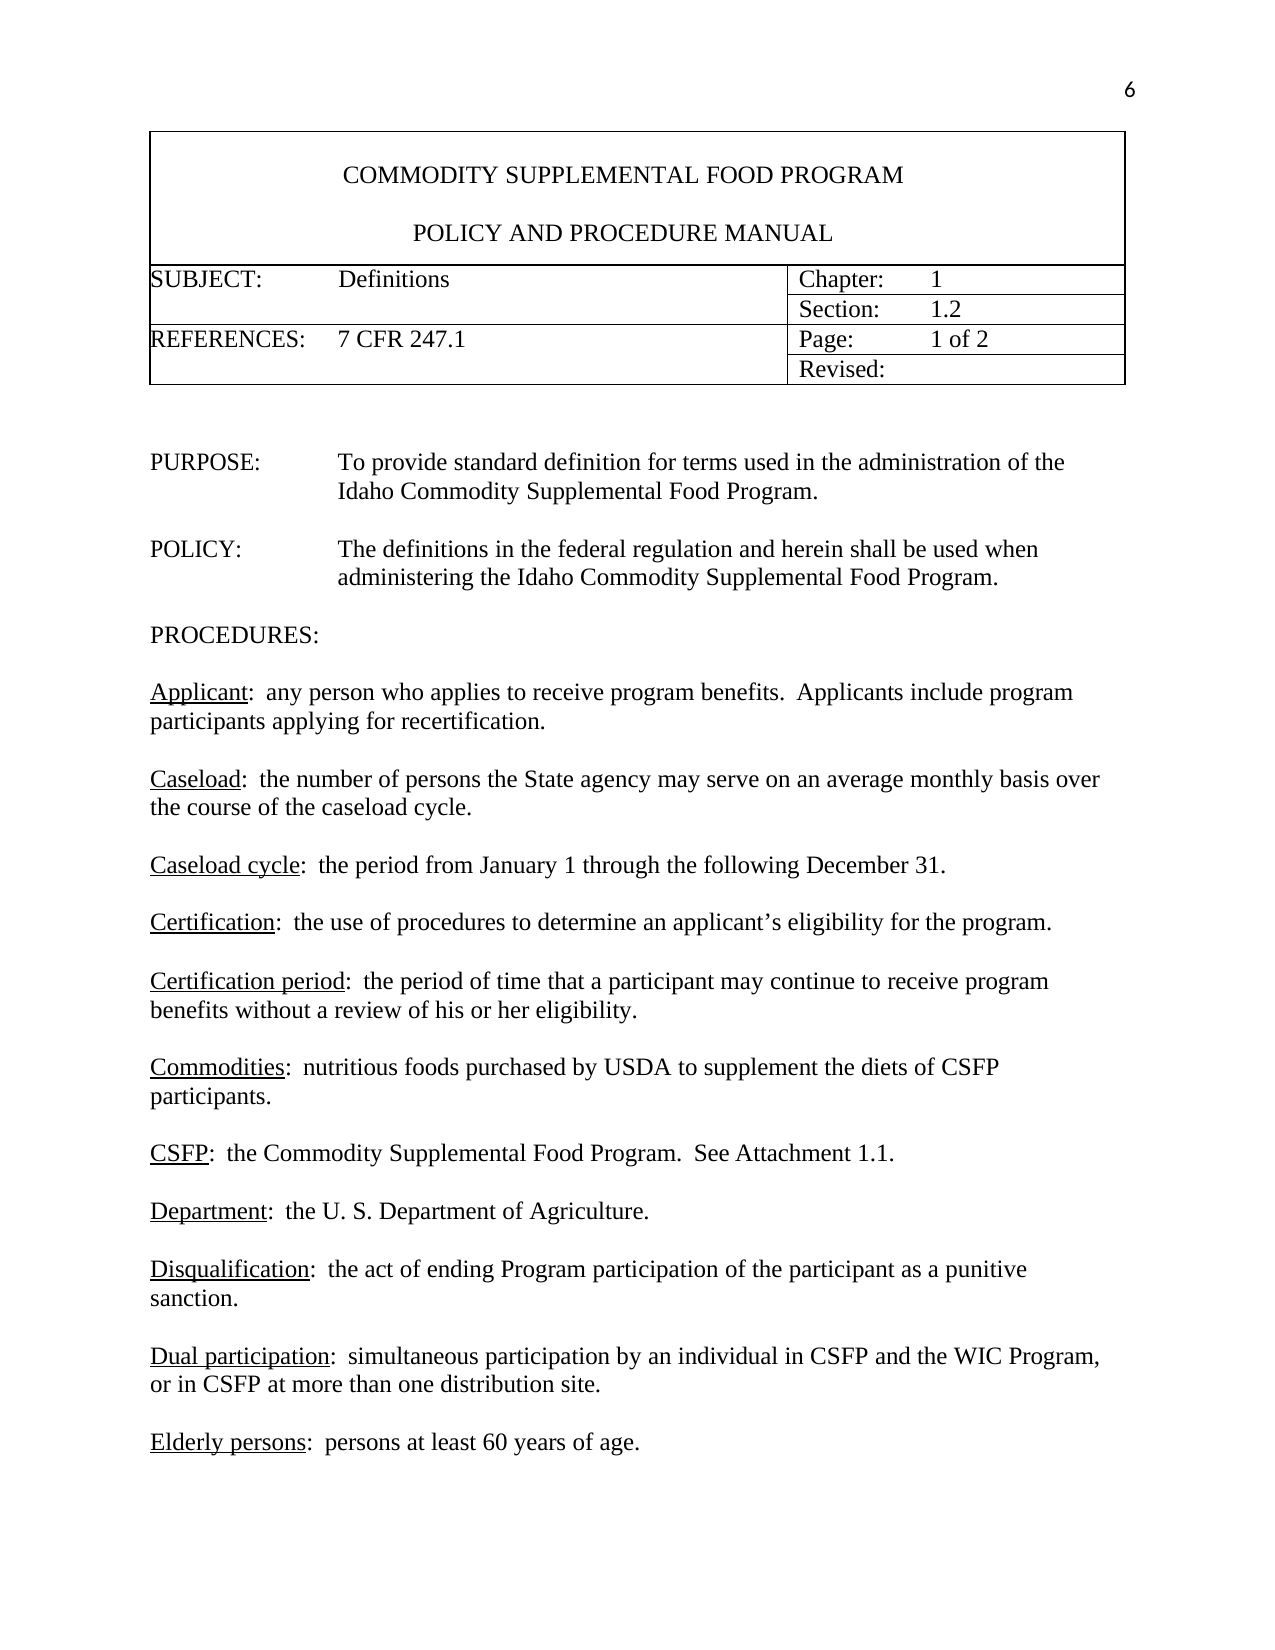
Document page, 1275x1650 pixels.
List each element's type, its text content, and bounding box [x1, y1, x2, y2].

table_cell Revised: [788, 355, 917, 383]
table_cell SUBJECT: [151, 266, 300, 324]
table_cell Section: [788, 295, 917, 324]
table_cell [917, 355, 1124, 383]
text Caseload: the number of persons the State agency may serve on an average monthly basis over the course of the caseload cycle. [150, 764, 1106, 821]
table_cell Chapter: [788, 266, 917, 294]
text CSFP: the Commodity Supplemental Food Program. See Attachment 1.1. Department: the U. S. Department of Agriculture. [150, 1138, 967, 1225]
table_cell 1.2 [917, 295, 1124, 324]
text Certification period: the period of time that a participant may continue to receive program benefits without a review of his or her eligibility. [150, 966, 1109, 1023]
text PROCEDURES: [150, 620, 1093, 649]
table_cell Page: [788, 325, 917, 354]
text Caseload cycle: the period from January 1 through the following December 31. Certification: the use of procedures to determine an applicant’s eligibility for the program. [150, 850, 1068, 936]
table_cell REFERENCES: 7 CFR 247.1 [151, 325, 787, 383]
text PURPOSE: To provide standard definition for terms used in the administration of the Idaho Commodity Supplemental Food Program. [150, 447, 1068, 505]
text Elderly persons: persons at least 60 years of age. [150, 1427, 1093, 1456]
table_header COMMODITY SUPPLEMENTAL FOOD PROGRAM POLICY AND PROCEDURE MANUAL [151, 132, 1124, 264]
text POLICY: The definitions in the federal regulation and herein shall be used when administering the Idaho Commodity Supplemental Food Program. [150, 534, 1042, 591]
text Disqualification: the act of ending Program participation of the participant as a punitive sanction. [150, 1254, 1106, 1312]
table_cell 1 of 2 [917, 325, 1124, 354]
text Applicant: any person who applies to receive program benefits. Applicants include program participants applying for recertification. [150, 677, 1119, 735]
text Dual participation: simultaneous participation by an individual in CSFP and the WIC Program, or in CSFP at more than one distribution site. [150, 1341, 1106, 1398]
table_cell Definitions [300, 266, 787, 324]
text Commodities: nutritious foods purchased by USDA to supplement the diets of CSFP participants. [150, 1052, 1109, 1110]
table_cell 1 [917, 266, 1124, 294]
